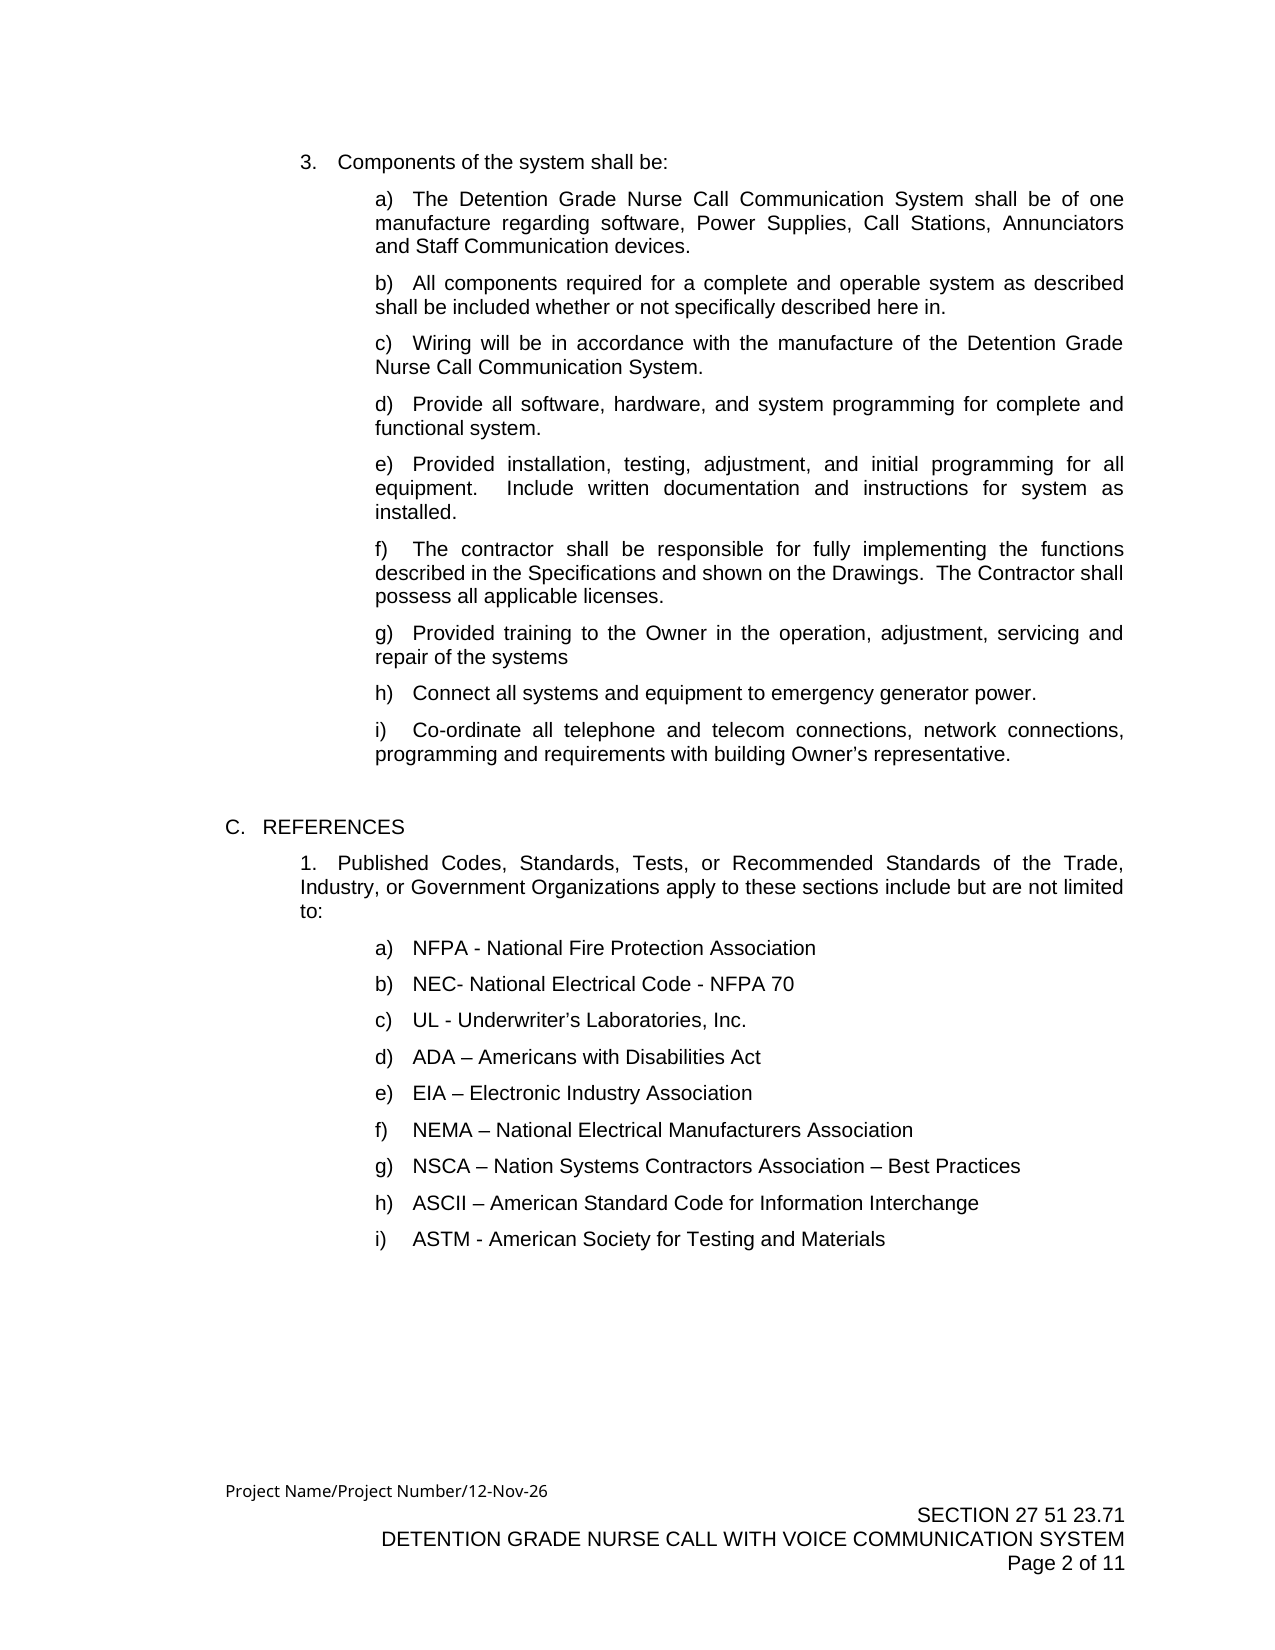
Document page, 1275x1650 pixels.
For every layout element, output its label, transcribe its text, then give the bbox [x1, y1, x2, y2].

list REFERENCES [225, 814, 1125, 838]
list The contractor shall be responsible for fully implementing the functions described in the Specifications and shown on the Drawings. The Contractor shall possess all applicable licenses. [375, 536, 1125, 608]
list NSCA – Nation Systems Contractors Association – Best Practices [375, 1154, 1125, 1178]
list NEMA – National Electrical Manufacturers Association [375, 1118, 1125, 1142]
list EIA – Electronic Industry Association [375, 1081, 1125, 1105]
list Connect all systems and equipment to emergency generator power. [375, 681, 1125, 705]
list Provide all software, hardware, and system programming for complete and functional system. [375, 392, 1125, 439]
list All components required for a complete and operable system as described shall be included whether or not specifically described here in. [375, 271, 1125, 319]
list UL - Underwriter’s Laboratories, Inc. [375, 1008, 1125, 1032]
list NEC- National Electrical Code - NFPA 70 [375, 972, 1125, 996]
list The Detention Grade Nurse Call Communication System shall be of one manufacture regarding software, Power Supplies, Call Stations, Annunciators and Staff Communication devices. [375, 186, 1125, 258]
list ADA – Americans with Disabilities Act [375, 1045, 1125, 1069]
list Provided training to the Owner in the operation, adjustment, servicing and repair of the systems [375, 621, 1125, 669]
list Components of the system shall be: [300, 150, 1125, 174]
list Provided installation, testing, adjustment, and initial programming for all equipment. Include written documentation and instructions for system as installed. [375, 452, 1125, 524]
list ASCII – American Standard Code for Information Interchange [375, 1191, 1125, 1214]
list Published Codes, Standards, Tests, or Recommended Standards of the Trade, Industry, or Government Organizations apply to these sections include but are not limited to: [300, 851, 1125, 923]
list NFPA - National Fire Protection Association [375, 935, 1125, 959]
list ASTM - American Society for Testing and Materials [375, 1227, 1125, 1251]
list Co-ordinate all telephone and telecom connections, network connections, programming and requirements with building Owner’s representative. [375, 718, 1125, 766]
list Wiring will be in accordance with the manufacture of the Detention Grade Nurse Call Communication System. [375, 331, 1125, 379]
